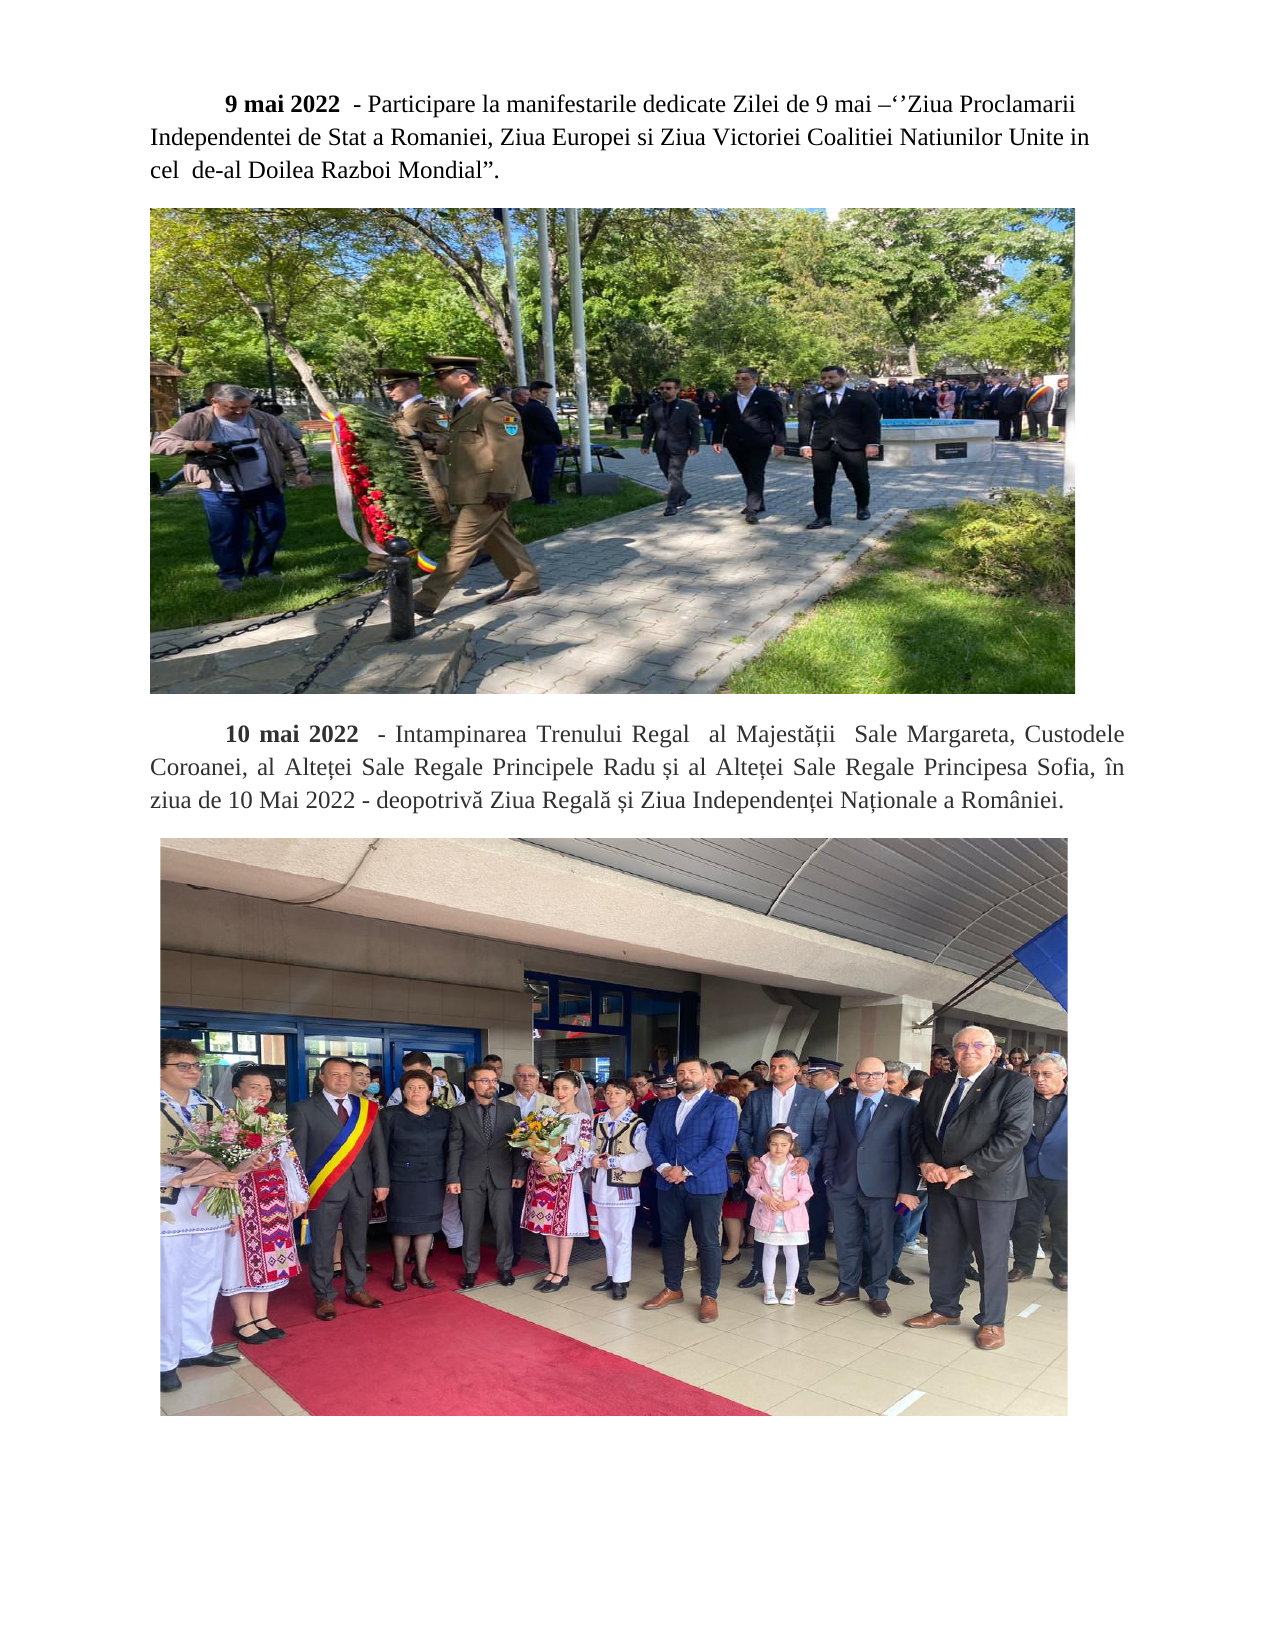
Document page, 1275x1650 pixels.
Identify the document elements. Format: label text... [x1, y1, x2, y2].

text 10 mai 2022 - Intampinarea Trenului Regal al Majestății Sale Margareta, Custodele Coroanei, al Alteței Sale Regale Principele Radu și al Alteței Sale Regale Principesa Sofia, în ziua de 10 Mai 2022 - deopotrivă Ziua Regală și Ziua Independenței Naționale a României. [150, 719, 1125, 813]
picture [150, 208, 1075, 694]
picture [160, 838, 1068, 1416]
list 9 mai 2022 - Participare la manifestarile dedicate Zilei de 9 mai –‘’Ziua Proclamarii Independentei de Stat a Romaniei, Ziua Europei si Ziua Victoriei Coalitiei Natiunilor Unite in cel de-al Doilea Razboi Mondial”. [150, 89, 1125, 183]
